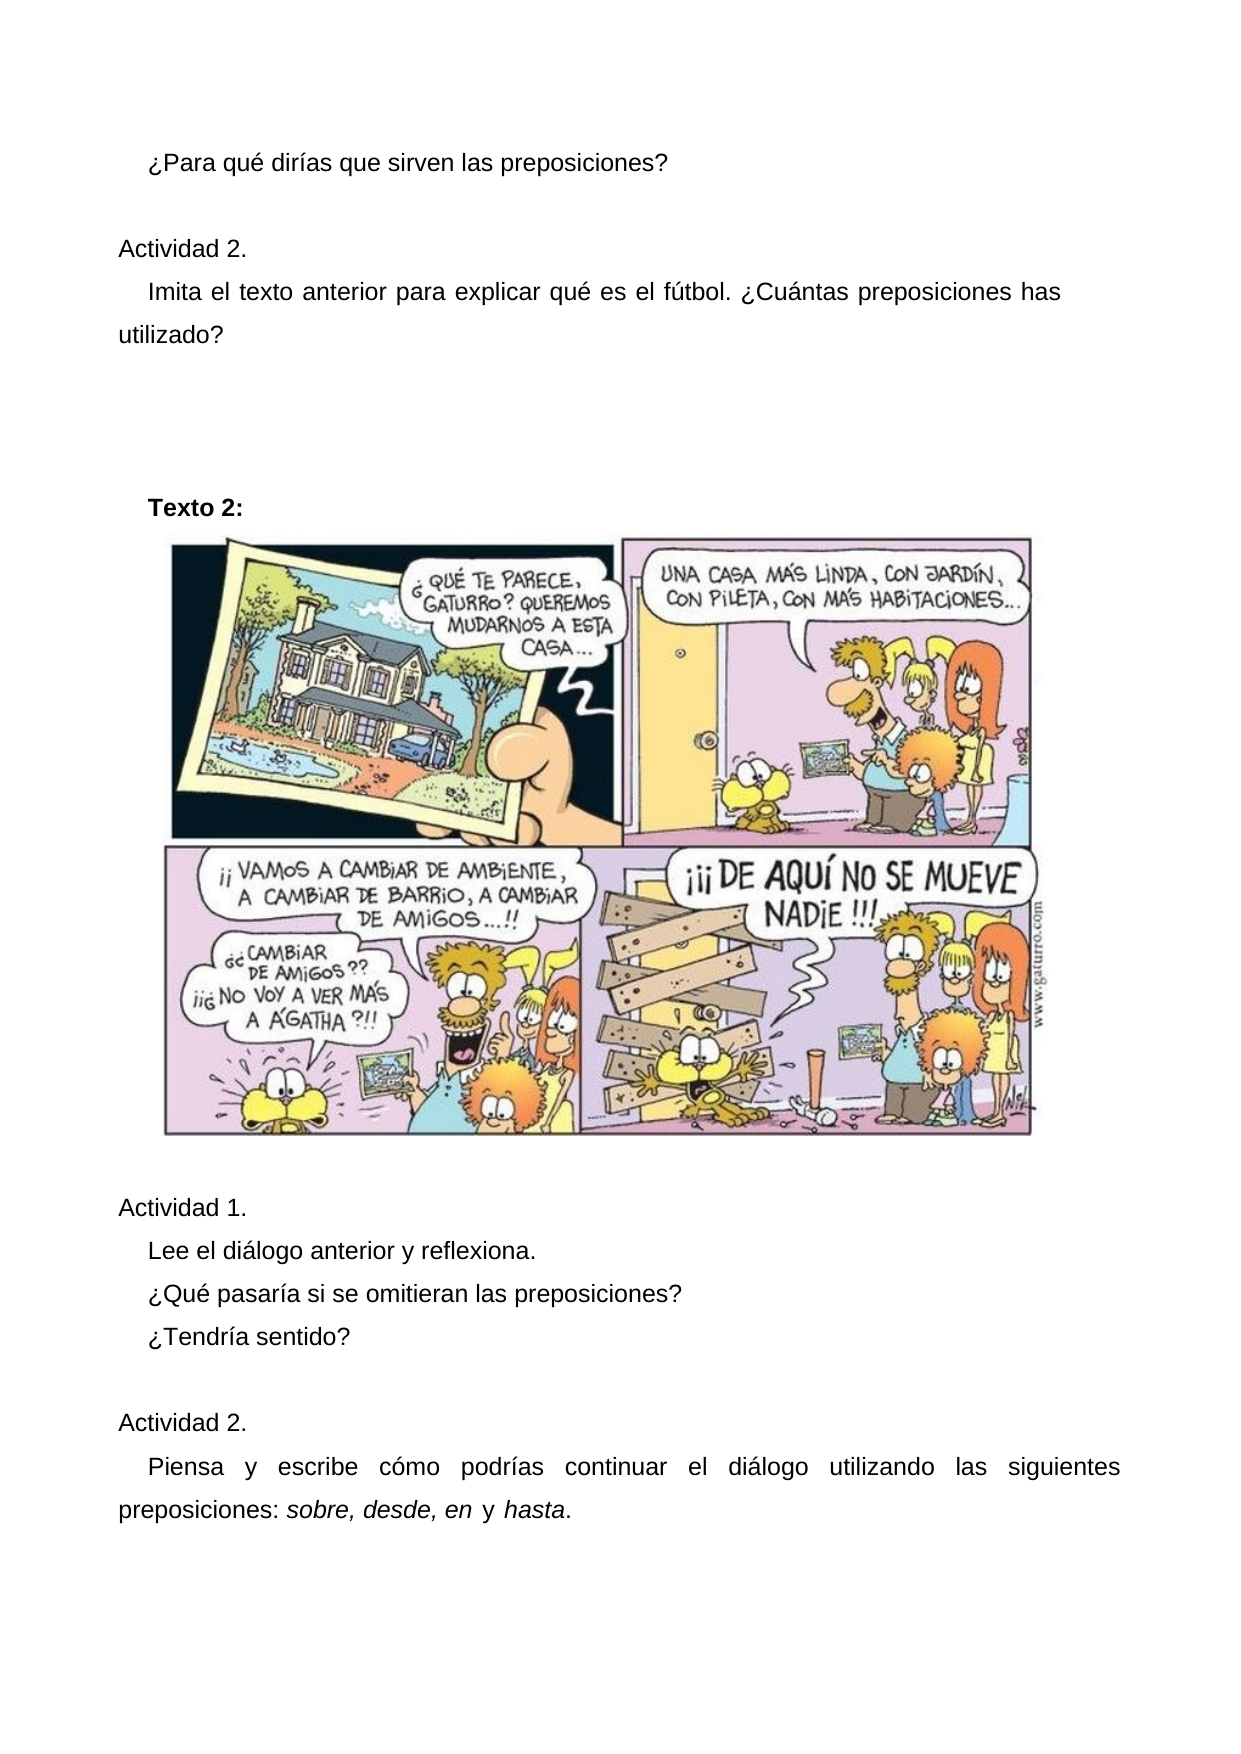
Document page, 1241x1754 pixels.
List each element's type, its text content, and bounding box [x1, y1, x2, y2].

text Actividad 2. [118, 191, 1063, 263]
text Imita el texto anterior para explicar qué es el fútbol. ¿Cuántas preposiciones has utilizado? [118, 277, 1063, 349]
text Actividad 2. [118, 1365, 1122, 1437]
text Piensa y escribe cómo podrías continuar el diálogo utilizando las siguientes preposiciones: sobre, desde, en y hasta. [118, 1451, 1122, 1523]
text Lee el diálogo anterior y reflexiona. [118, 1236, 1122, 1264]
text ¿Para qué dirías que sirven las preposiciones? [118, 148, 1063, 176]
text ¿Tendría sentido? [118, 1322, 1122, 1351]
text Actividad 1. [118, 1149, 1122, 1221]
picture [162, 535, 1049, 1136]
text Texto 2: [118, 493, 1063, 521]
text ¿Qué pasaría si se omitieran las preposiciones? [118, 1279, 1122, 1308]
